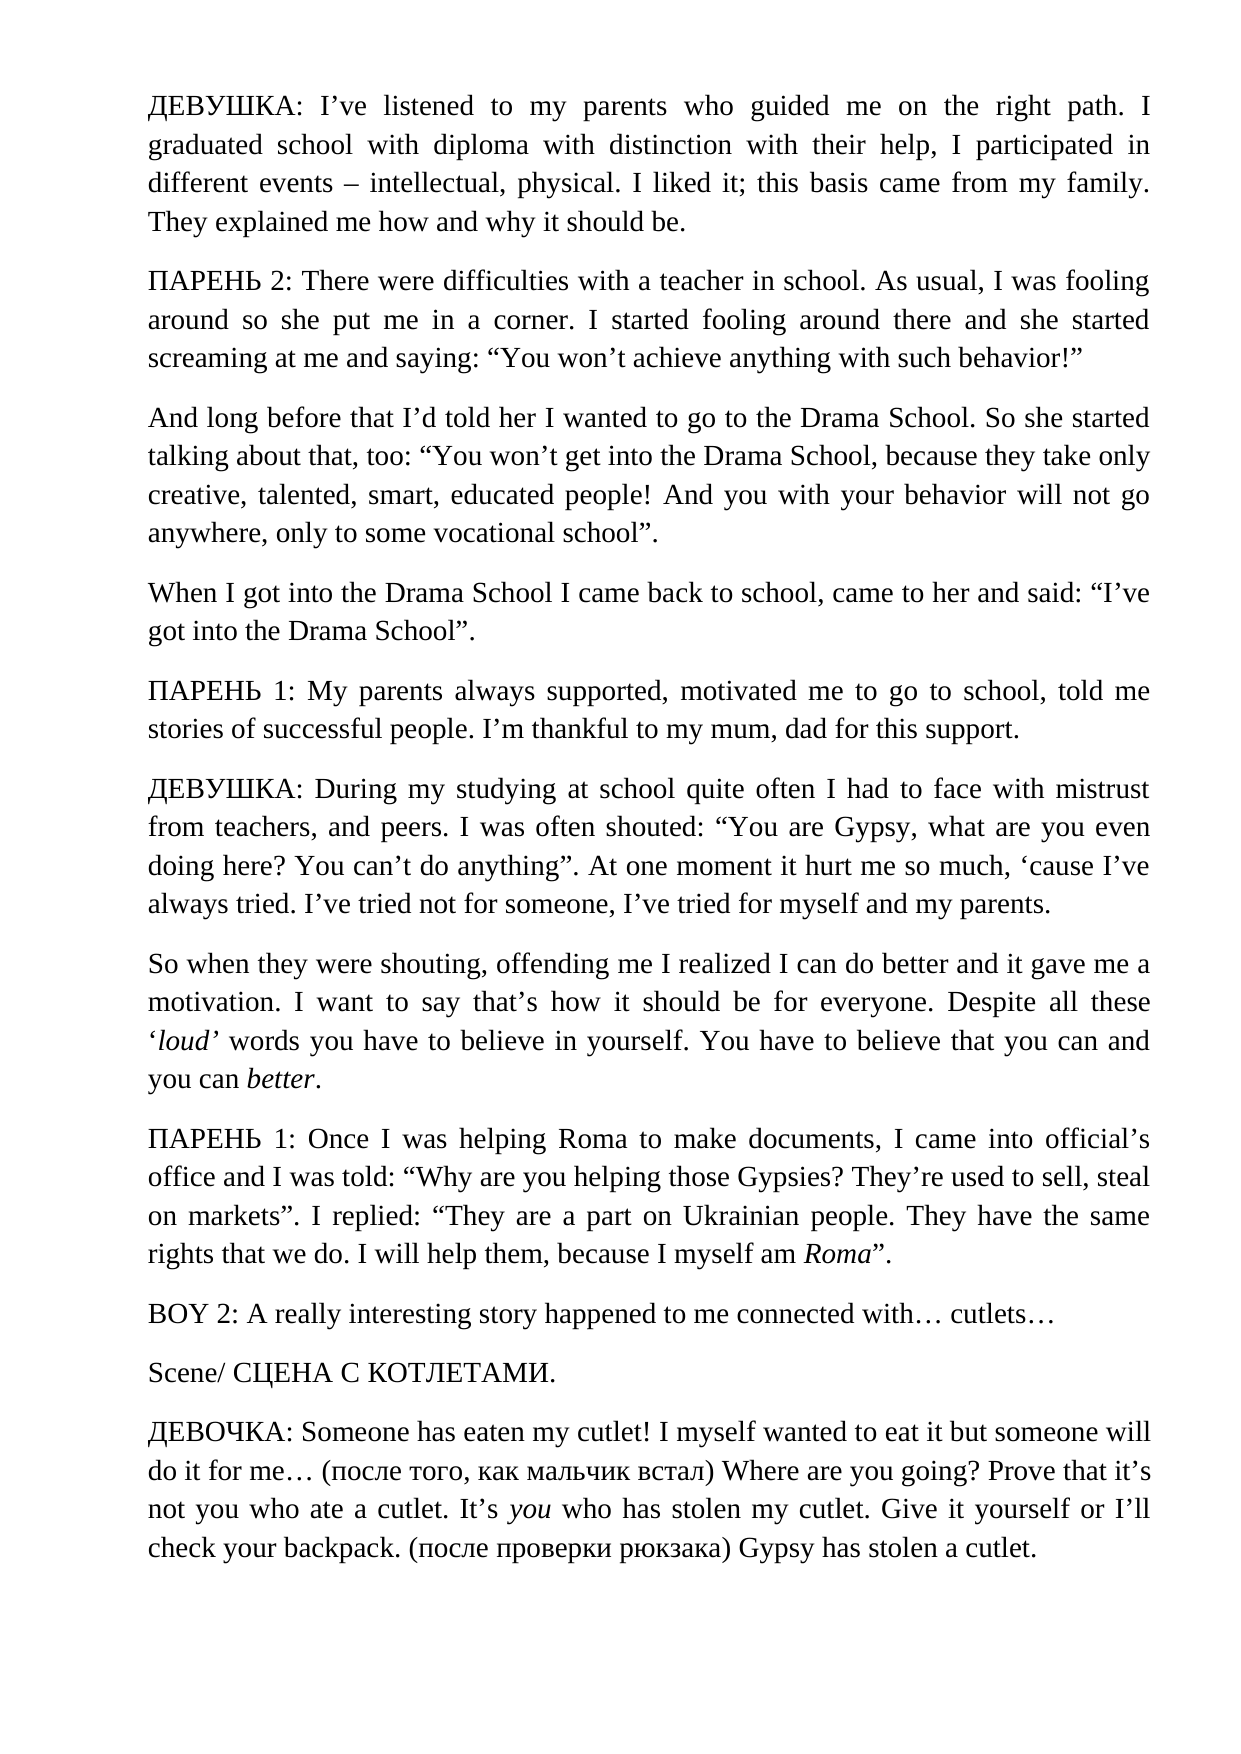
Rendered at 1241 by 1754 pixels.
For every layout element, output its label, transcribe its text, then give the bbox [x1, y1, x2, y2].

text Scene/ СЦЕНА С КОТЛЕТАМИ. [148, 1355, 1152, 1389]
text ПАРЕНЬ 1: My parents always supported, motivated me to go to school, told me stories of successful people. I’m thankful to my mum, dad for this support. [148, 673, 1152, 745]
text ДЕВОЧКА: Someone has eaten my cutlet! I myself wanted to eat it but someone will do it for me… (после того, как мальчик встал) Where are you going? Prove that it’s not you who ate a cutlet. It’s you who has stolen my cutlet. Give it yourself or I’ll check your backpack. (после проверки рюкзака) Gypsy has stolen a cutlet. [148, 1414, 1152, 1564]
text And long before that I’d told her I wanted to go to the Drama School. So she started talking about that, too: “You won’t get into the Drama School, because they take only creative, talented, smart, educated people! And you with your behavior will not go anywhere, only to some vocational school”. [148, 400, 1152, 549]
text BOY 2: A really interesting story happened to me connected with… cutlets… [148, 1296, 1152, 1329]
text ДЕВУШКА: I’ve listened to my parents who guided me on the right path. I graduated school with diploma with distinction with their help, I participated in different events – intellectual, physical. I liked it; this basis came from my family. They explained me how and why it should be. [148, 88, 1152, 238]
text So when they were shouting, offending me I realized I can do better and it gave me a motivation. I want to say that’s how it should be for everyone. Despite all these ‘loud’ words you have to believe in yourself. You have to believe that you can and you can better. [148, 946, 1152, 1095]
text ПАРЕНЬ 2: There were difficulties with a teacher in school. As usual, I was fooling around so she put me in a corner. I started fooling around there and she started screaming at me and saying: “You won’t achieve anything with such behavior!” [148, 263, 1152, 374]
text ПАРЕНЬ 1: Once I was helping Roma to make documents, I came into official’s office and I was told: “Why are you helping those Gypsies? They’re used to sell, steal on markets”. I replied: “They are a part on Ukrainian people. They have the same rights that we do. I will help them, because I myself am Roma”. [148, 1121, 1152, 1270]
text When I got into the Drama School I came back to school, came to her and said: “I’ve got into the Drama School”. [148, 575, 1152, 647]
text ДЕВУШКА: During my studying at school quite often I had to face with mistrust from teachers, and peers. I was often shouted: “You are Gypsy, what are you even doing here? You can’t do anything”. At one moment it hurt me so much, ‘cause I’ve always tried. I’ve tried not for someone, I’ve tried for myself and my parents. [148, 771, 1152, 920]
